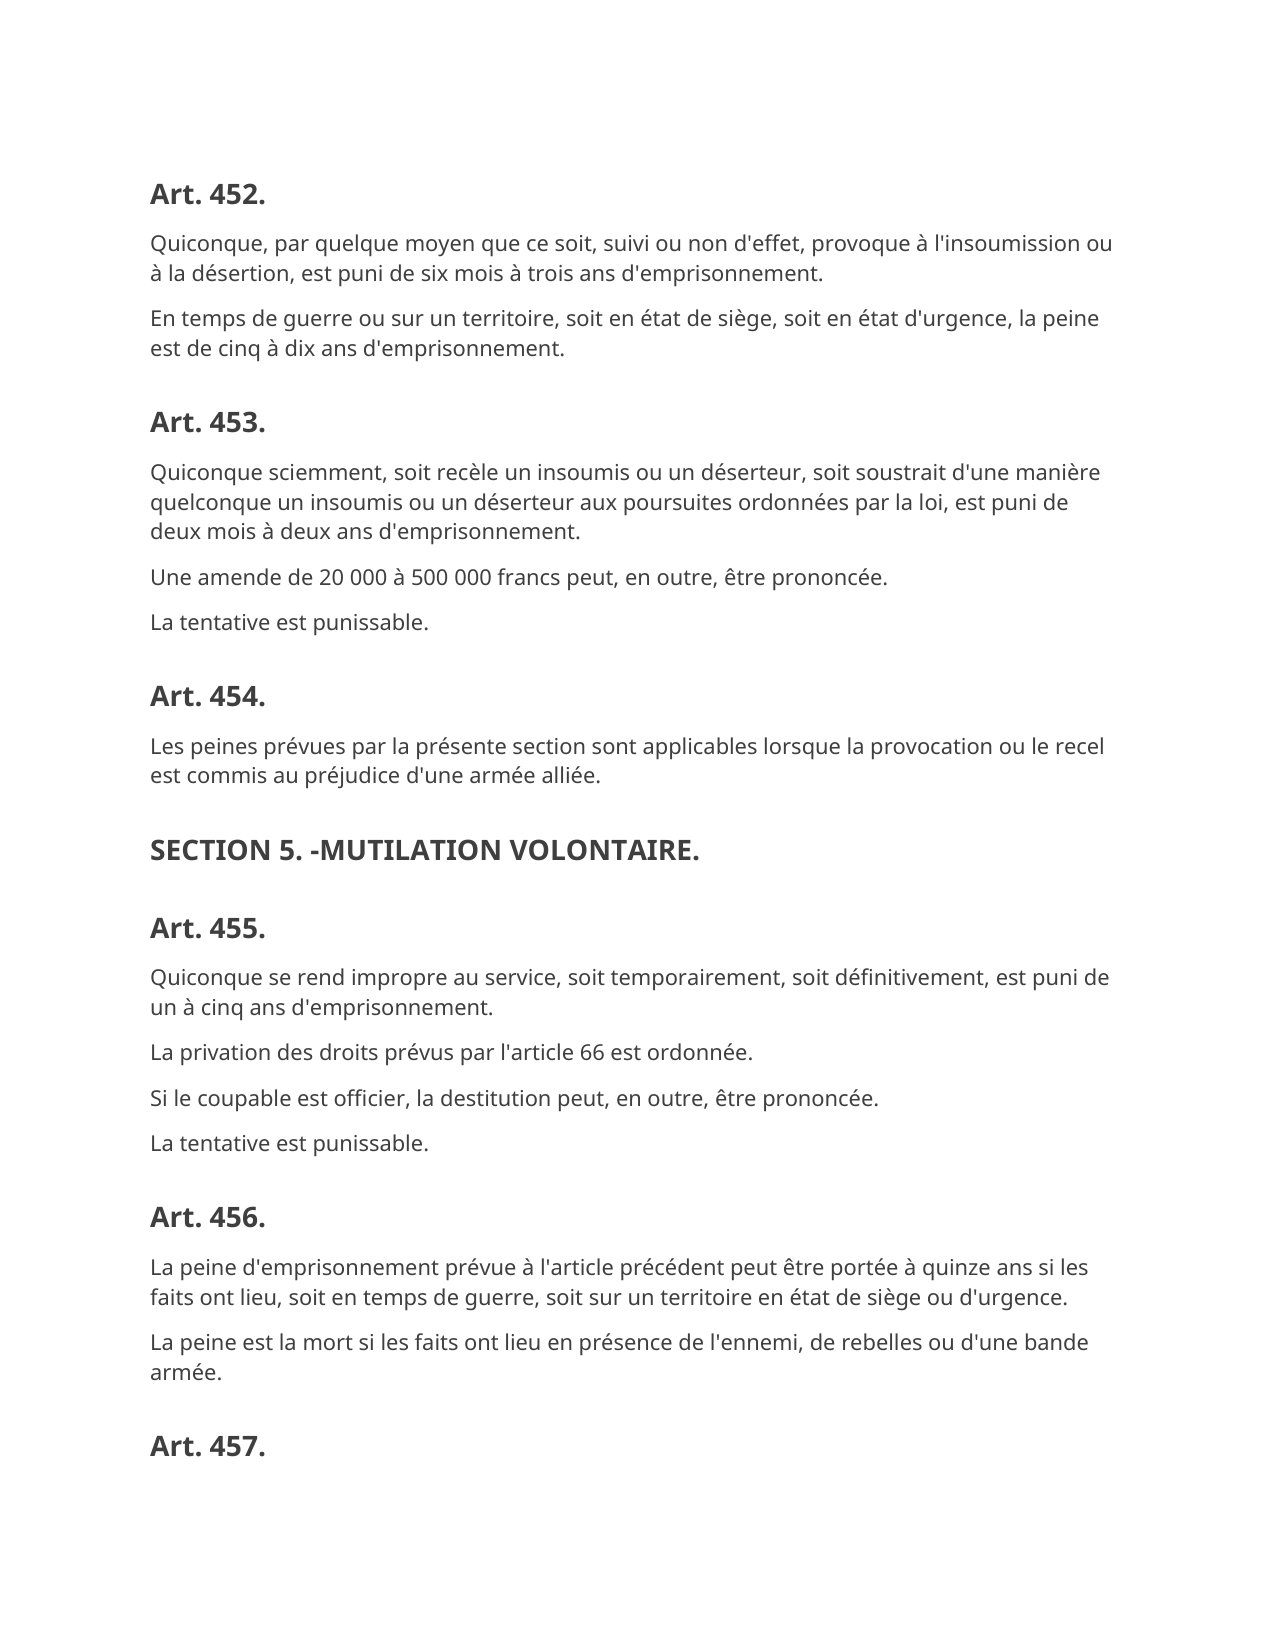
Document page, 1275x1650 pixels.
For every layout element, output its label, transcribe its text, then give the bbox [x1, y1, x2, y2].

text Quiconque, par quelque moyen que ce soit, suivi ou non d'effet, provoque à l'insoumission ou à la désertion, est puni de six mois à trois ans d'emprisonnement. [150, 228, 1125, 288]
text Art. 454. [150, 652, 1125, 715]
text Art. 457. [150, 1402, 1125, 1464]
text Art. 455. [150, 884, 1125, 946]
text Si le coupable est officier, la destitution peut, en outre, être prononcée. [150, 1083, 1125, 1112]
text En temps de guerre ou sur un territoire, soit en état de siège, soit en état d'urgence, la peine est de cinq à dix ans d'emprisonnement. [150, 303, 1125, 363]
text Une amende de 20 000 à 500 000 francs peut, en outre, être prononcée. [150, 562, 1125, 591]
text SECTION 5. -MUTILATION VOLONTAIRE. [150, 806, 1125, 868]
text La tentative est punissable. [150, 1128, 1125, 1158]
text La tentative est punissable. [150, 607, 1125, 637]
text La peine d'emprisonnement prévue à l'article précédent peut être portée à quinze ans si les faits ont lieu, soit en temps de guerre, soit sur un territoire en état de siège ou d'urgence. [150, 1252, 1125, 1311]
text Quiconque sciemment, soit recèle un insoumis ou un déserteur, soit soustrait d'une manière quelconque un insoumis ou un déserteur aux poursuites ordonnées par la loi, est puni de deux mois à deux ans d'emprisonnement. [150, 457, 1125, 546]
text Art. 452. [150, 150, 1125, 212]
text Quiconque se rend impropre au service, soit temporairement, soit définitivement, est puni de un à cinq ans d'emprisonnement. [150, 962, 1125, 1022]
text Les peines prévues par la présente section sont applicables lorsque la provocation ou le recel est commis au préjudice d'une armée alliée. [150, 731, 1125, 790]
text Art. 453. [150, 378, 1125, 441]
text La privation des droits prévus par l'article 66 est ordonnée. [150, 1037, 1125, 1067]
text La peine est la mort si les faits ont lieu en présence de l'ennemi, de rebelles ou d'une bande armée. [150, 1327, 1125, 1386]
text Art. 456. [150, 1173, 1125, 1236]
